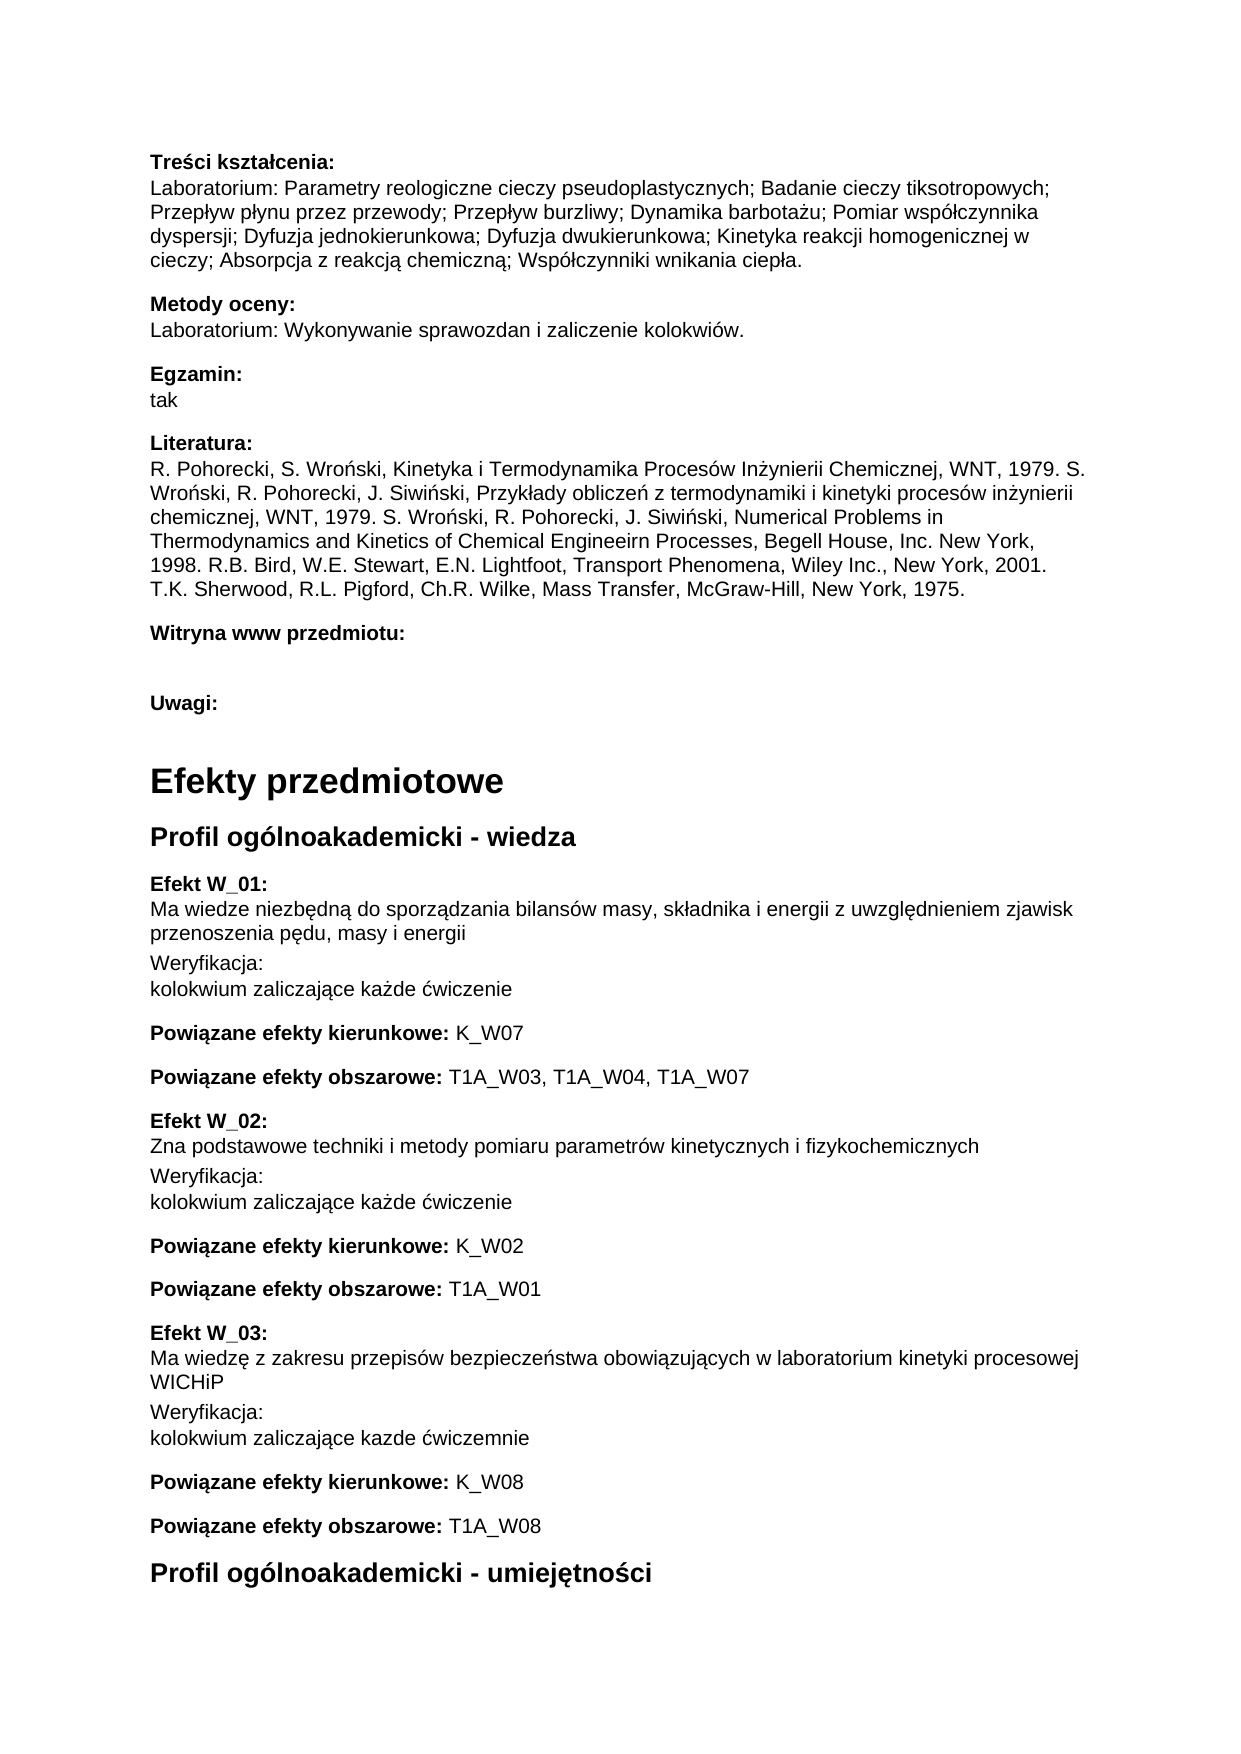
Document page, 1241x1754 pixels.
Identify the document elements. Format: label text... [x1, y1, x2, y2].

text R. Pohorecki, S. Wroński, Kinetyka i Termodynamika Procesów Inżynierii Chemicznej, WNT, 1979. S. Wroński, R. Pohorecki, J. Siwiński, Przykłady obliczeń z termodynamiki i kinetyki procesów inżynierii chemicznej, WNT, 1979. S. Wroński, R. Pohorecki, J. Siwiński, Numerical Problems in Thermodynamics and Kinetics of Chemical Engineeirn Processes, Begell House, Inc. New York, 1998. R.B. Bird, W.E. Stewart, E.N. Lightfoot, Transport Phenomena, Wiley Inc., New York, 2001. T.K. Sherwood, R.L. Pigford, Ch.R. Wilke, Mass Transfer, McGraw-Hill, New York, 1975. [150, 457, 1090, 601]
text Powiązane efekty kierunkowe: K_W02 [150, 1233, 1090, 1257]
subtitle Profil ogólnoakademicki - umiejętności [150, 1557, 1090, 1589]
text Laboratorium: Parametry reologiczne cieczy pseudoplastycznych; Badanie cieczy tiksotropowych; Przepływ płynu przez przewody; Przepływ burzliwy; Dynamika barbotażu; Pomiar współczynnika dyspersji; Dyfuzja jednokierunkowa; Dyfuzja dwukierunkowa; Kinetyka reakcji homogenicznej w cieczy; Absorpcja z reakcją chemiczną; Współczynniki wnikania ciepła. [150, 176, 1090, 272]
text Egzamin: [150, 361, 1090, 385]
text Powiązane efekty kierunkowe: K_W07 [150, 1021, 1090, 1045]
text Powiązane efekty obszarowe: T1A_W08 [150, 1514, 1090, 1538]
text Weryfikacja: [150, 1400, 1090, 1424]
text kolokwium zaliczające kazde ćwiczemnie [150, 1426, 1090, 1450]
text Efekt W_02: [150, 1108, 1090, 1132]
text kolokwium zaliczające każde ćwiczenie [150, 1190, 1090, 1214]
text Powiązane efekty kierunkowe: K_W08 [150, 1470, 1090, 1494]
text Efekt W_01: [150, 872, 1090, 896]
text Powiązane efekty obszarowe: T1A_W03, T1A_W04, T1A_W07 [150, 1065, 1090, 1089]
text tak [150, 387, 1090, 411]
text Ma wiedzę z zakresu przepisów bezpieczeństwa obowiązujących w laboratorium kinetyki procesowej WICHiP [150, 1346, 1090, 1394]
text Powiązane efekty obszarowe: T1A_W01 [150, 1277, 1090, 1301]
text kolokwium zaliczające każde ćwiczenie [150, 977, 1090, 1001]
text Literatura: [150, 431, 1090, 455]
text Uwagi: [150, 691, 1090, 714]
text Treści kształcenia: [150, 150, 1090, 174]
text Ma wiedze niezbędną do sporządzania bilansów masy, składnika i energii z uwzględnieniem zjawisk przenoszenia pędu, masy i energii [150, 897, 1090, 945]
text Weryfikacja: [150, 951, 1090, 975]
text Metody oceny: [150, 292, 1090, 316]
text Weryfikacja: [150, 1164, 1090, 1188]
text Laboratorium: Wykonywanie sprawozdan i zaliczenie kolokwiów. [150, 318, 1090, 342]
subtitle Profil ogólnoakademicki - wiedza [150, 821, 1090, 852]
text Witryna www przedmiotu: [150, 621, 1090, 645]
text Zna podstawowe techniki i metody pomiaru parametrów kinetycznych i fizykochemicznych [150, 1133, 1090, 1157]
subtitle Efekty przedmiotowe [150, 760, 1090, 801]
text Efekt W_03: [150, 1321, 1090, 1345]
